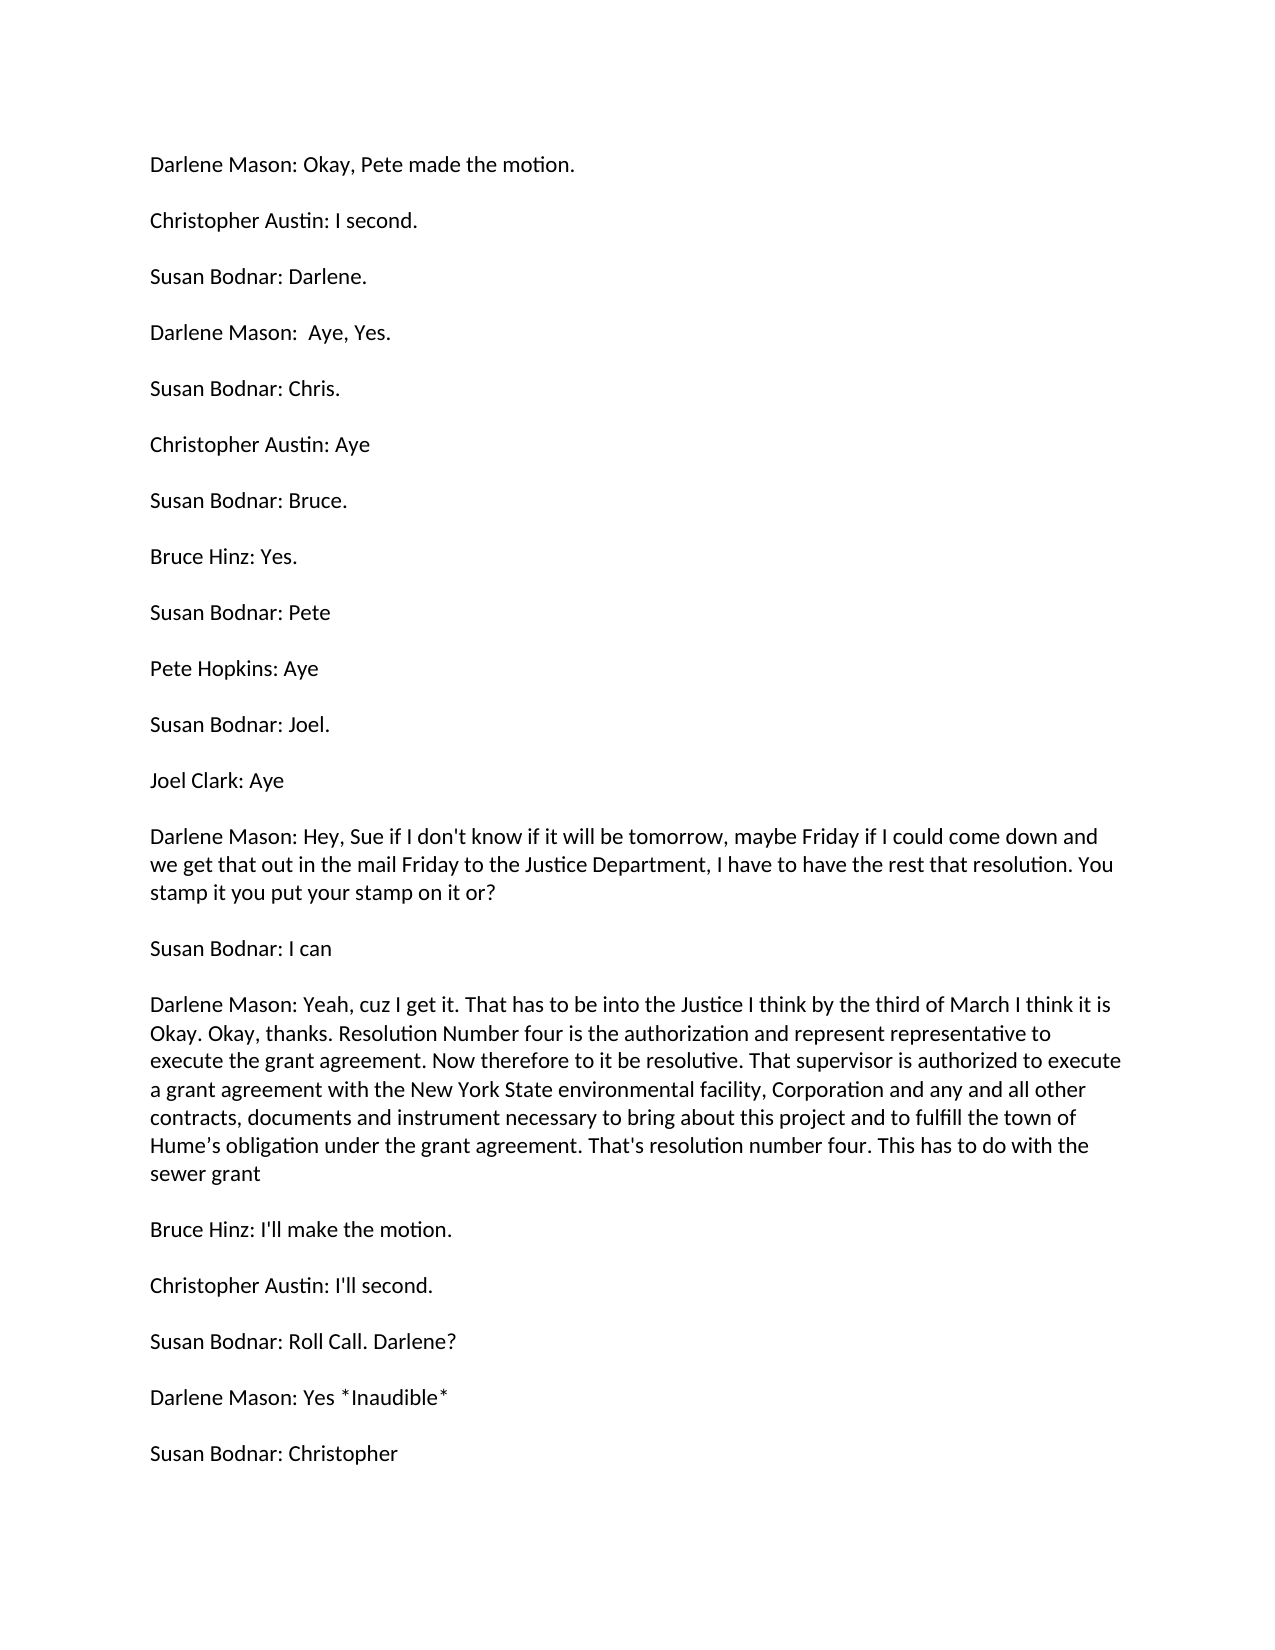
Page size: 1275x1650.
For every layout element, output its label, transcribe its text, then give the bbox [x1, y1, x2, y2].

text Darlene Mason: Yes *Inaudible* [150, 1383, 1125, 1411]
text Christopher Austin: Aye [150, 430, 1125, 458]
text Pete Hopkins: Aye [150, 654, 1125, 682]
text Susan Bodnar: Bruce. [150, 486, 1125, 514]
text Susan Bodnar: Darlene. [150, 262, 1125, 290]
text Christopher Austin: I'll second. [150, 1271, 1125, 1299]
text Susan Bodnar: Pete [150, 598, 1125, 626]
text Darlene Mason: Hey, Sue if I don't know if it will be tomorrow, maybe Friday if I could come down and we get that out in the mail Friday to the Justice Department, I have to have the rest that resolution. You stamp it you put your stamp on it or? [150, 822, 1125, 907]
text Christopher Austin: I second. [150, 206, 1125, 234]
text Darlene Mason: Okay, Pete made the motion. [150, 150, 1125, 178]
text Darlene Mason: Yeah, cuz I get it. That has to be into the Justice I think by the third of March I think it is Okay. Okay, thanks. Resolution Number four is the authorization and represent representative to execute the grant agreement. Now therefore to it be resolutive. That supervisor is authorized to execute a grant agreement with the New York State environmental facility, Corporation and any and all other contracts, documents and instrument necessary to bring about this project and to fulfill the town of Hume’s obligation under the grant agreement. That's resolution number four. This has to do with the sewer grant [150, 991, 1125, 1187]
text Joel Clark: Aye [150, 766, 1125, 794]
text Susan Bodnar: Roll Call. Darlene? [150, 1327, 1125, 1355]
text Susan Bodnar: Joel. [150, 710, 1125, 738]
text Susan Bodnar: Christopher [150, 1439, 1125, 1467]
text Bruce Hinz: Yes. [150, 542, 1125, 570]
text Bruce Hinz: I'll make the motion. [150, 1215, 1125, 1243]
text Susan Bodnar: I can [150, 934, 1125, 963]
text Darlene Mason: Aye, Yes. [150, 318, 1125, 346]
text Susan Bodnar: Chris. [150, 374, 1125, 402]
